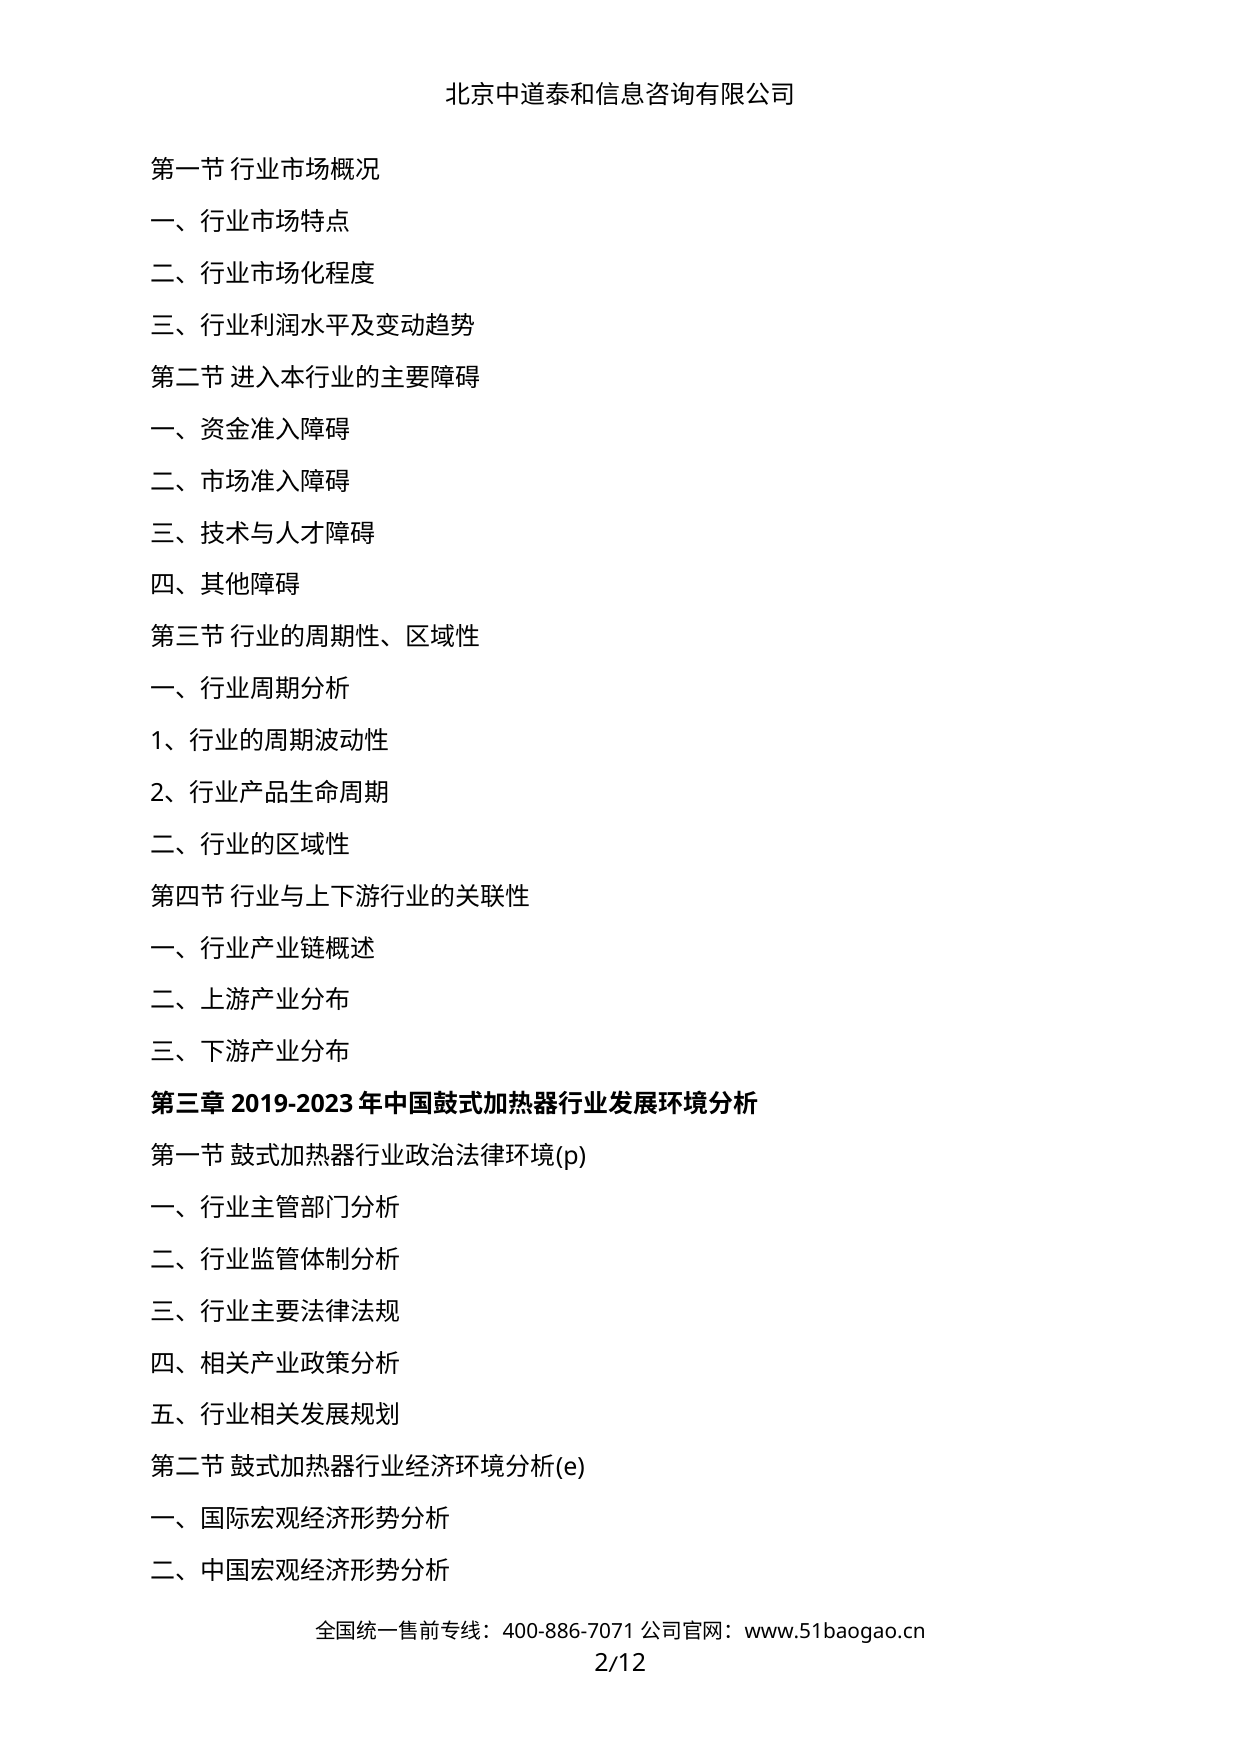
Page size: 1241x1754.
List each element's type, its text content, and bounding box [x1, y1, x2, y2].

text 一、行业周期分析 [150, 669, 1090, 705]
text 二、行业的区域性 [150, 824, 1090, 861]
text 二、行业市场化程度 [150, 254, 1090, 290]
text 一、资金准入障碍 [150, 409, 1090, 446]
text 三、技术与人才障碍 [150, 513, 1090, 549]
text 第二节 鼓式加热器行业经济环境分析(e) [150, 1447, 1090, 1483]
text 一、行业产业链概述 [150, 928, 1090, 964]
text 三、行业主要法律法规 [150, 1291, 1090, 1327]
text 2、行业产品生命周期 [150, 772, 1090, 809]
text 第一节 鼓式加热器行业政治法律环境(p) [150, 1136, 1090, 1172]
text 第三章 2019-2023年中国鼓式加热器行业发展环境分析 [150, 1084, 1090, 1120]
text 二、上游产业分布 [150, 980, 1090, 1016]
text 第三节 行业的周期性、区域性 [150, 617, 1090, 653]
text 四、相关产业政策分析 [150, 1343, 1090, 1379]
text 一、行业市场特点 [150, 202, 1090, 238]
text 二、市场准入障碍 [150, 461, 1090, 497]
text 第二节 进入本行业的主要障碍 [150, 357, 1090, 394]
text 三、行业利润水平及变动趋势 [150, 306, 1090, 342]
text 四、其他障碍 [150, 565, 1090, 601]
text 第四节 行业与上下游行业的关联性 [150, 876, 1090, 912]
text 五、行业相关发展规划 [150, 1395, 1090, 1431]
text 第一节 行业市场概况 [150, 150, 1090, 186]
text 1、行业的周期波动性 [150, 721, 1090, 757]
text 三、下游产业分布 [150, 1032, 1090, 1068]
text 一、行业主管部门分析 [150, 1187, 1090, 1224]
text 二、行业监管体制分析 [150, 1239, 1090, 1276]
text 一、国际宏观经济形势分析 [150, 1499, 1090, 1535]
text 二、中国宏观经济形势分析 [150, 1551, 1090, 1587]
